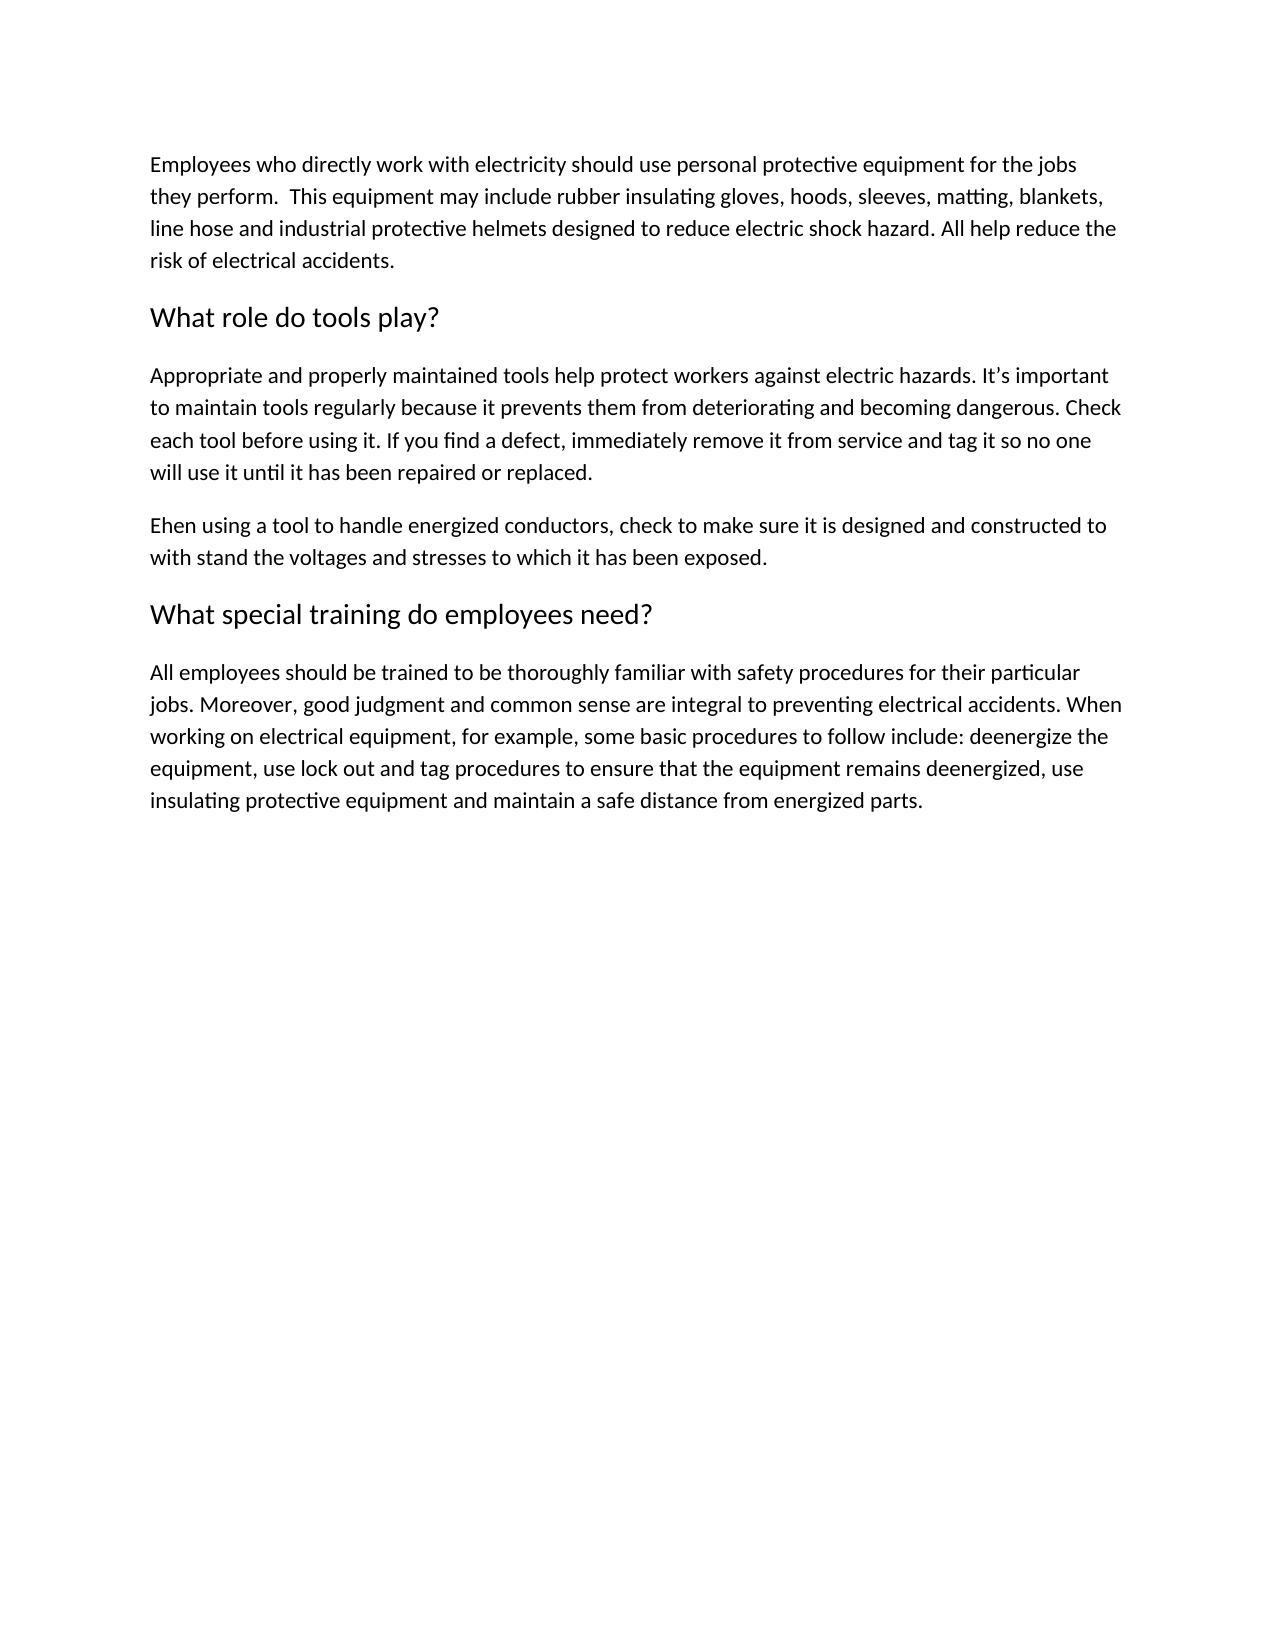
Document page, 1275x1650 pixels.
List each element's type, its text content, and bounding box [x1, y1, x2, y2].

text What special training do employees need? [150, 596, 1125, 632]
text Appropriate and properly maintained tools help protect workers against electric hazards. It’s important to maintain tools regularly because it prevents them from deteriorating and becoming dangerous. Check each tool before using it. If you find a defect, immediately remove it from service and tag it so no one will use it until it has been repaired or replaced. [150, 361, 1125, 486]
text What role do tools play? [150, 299, 1125, 335]
text Employees who directly work with electricity should use personal protective equipment for the jobs they perform. This equipment may include rubber insulating gloves, hoods, sleeves, matting, blankets, line hose and industrial protective helmets designed to reduce electric shock hazard. All help reduce the risk of electrical accidents. [150, 150, 1125, 274]
text All employees should be trained to be thoroughly familiar with safety procedures for their particular jobs. Moreover, good judgment and common sense are integral to preventing electrical accidents. When working on electrical equipment, for example, some basic procedures to follow include: deenergize the equipment, use lock out and tag procedures to ensure that the equipment remains deenergized, use insulating protective equipment and maintain a safe distance from energized parts. [150, 658, 1125, 815]
text Ehen using a tool to handle energized conductors, check to make sure it is designed and constructed to with stand the voltages and stresses to which it has been exposed. [150, 511, 1125, 571]
